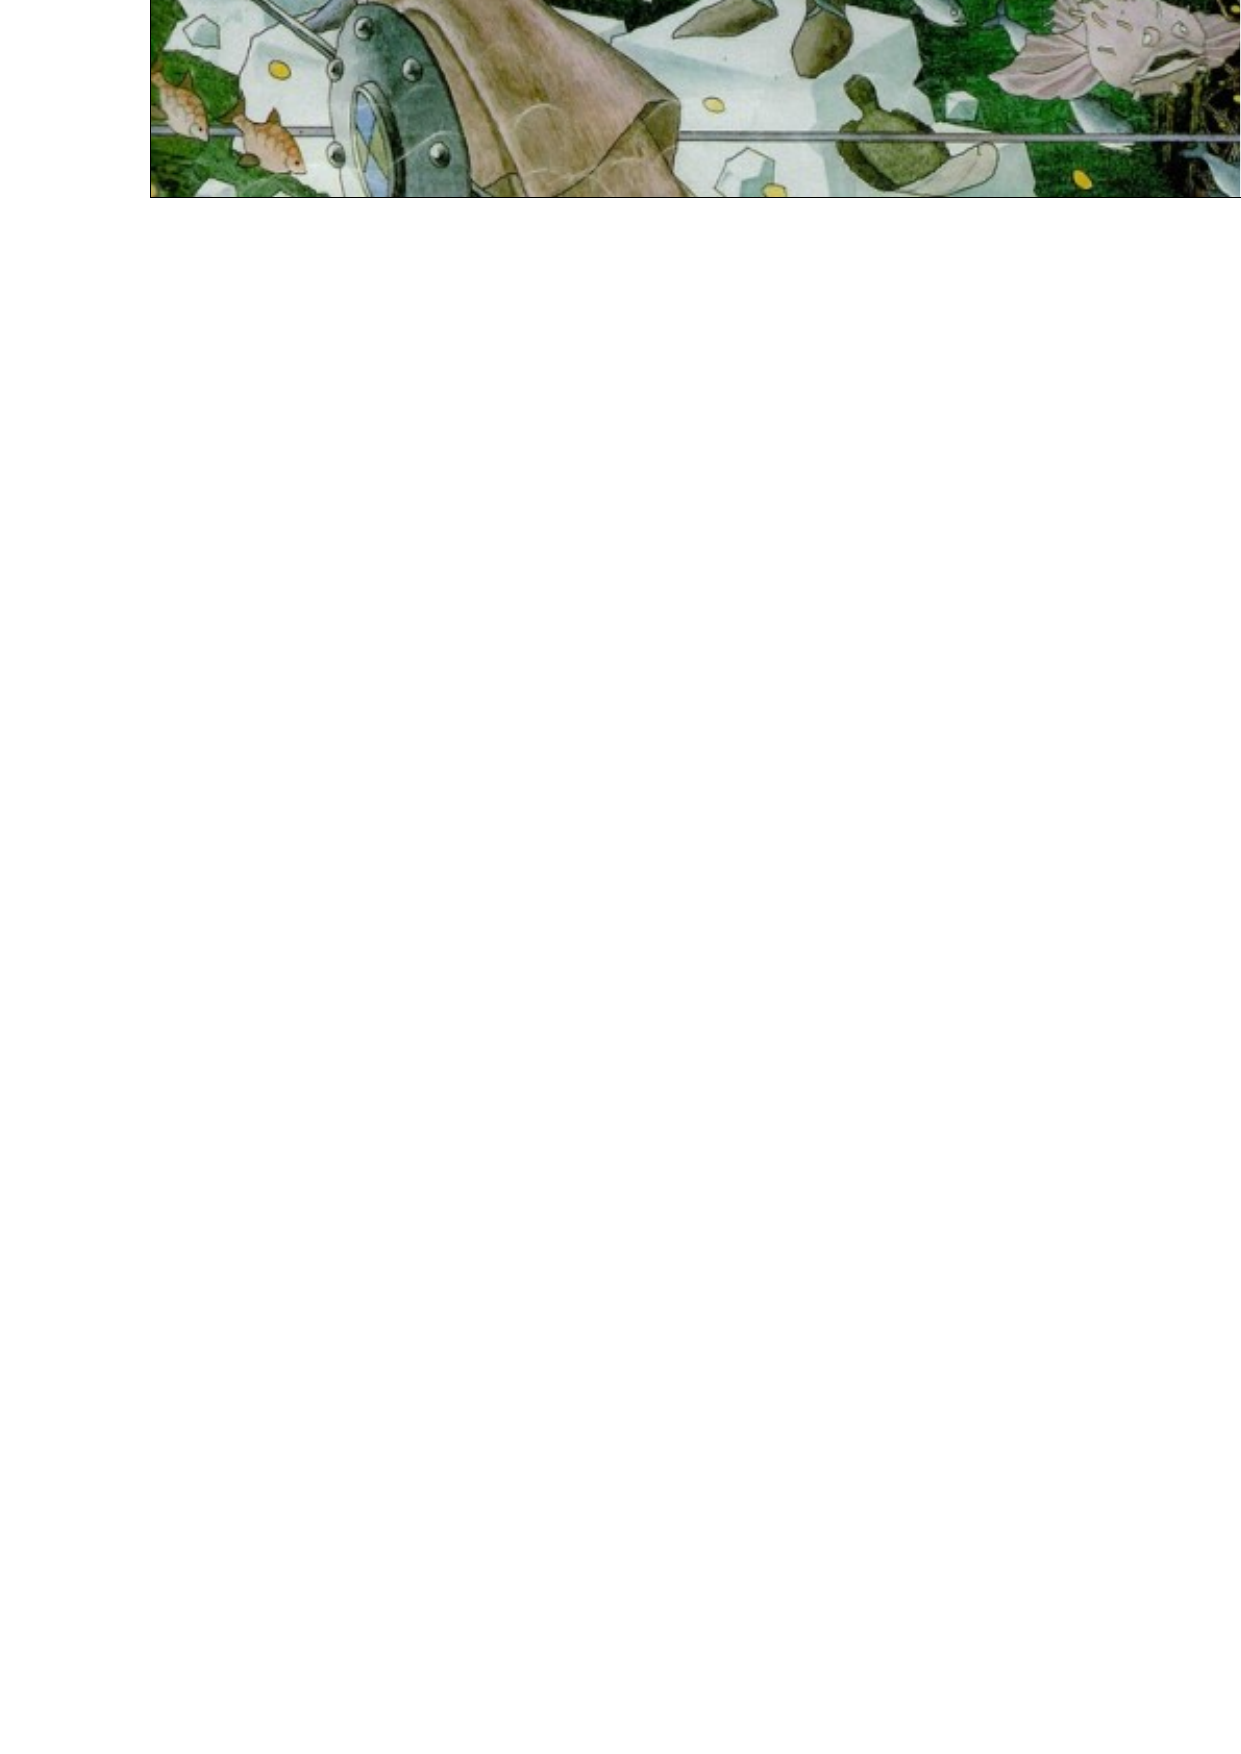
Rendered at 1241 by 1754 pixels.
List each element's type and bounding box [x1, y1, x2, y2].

picture [151, 0, 1241, 197]
